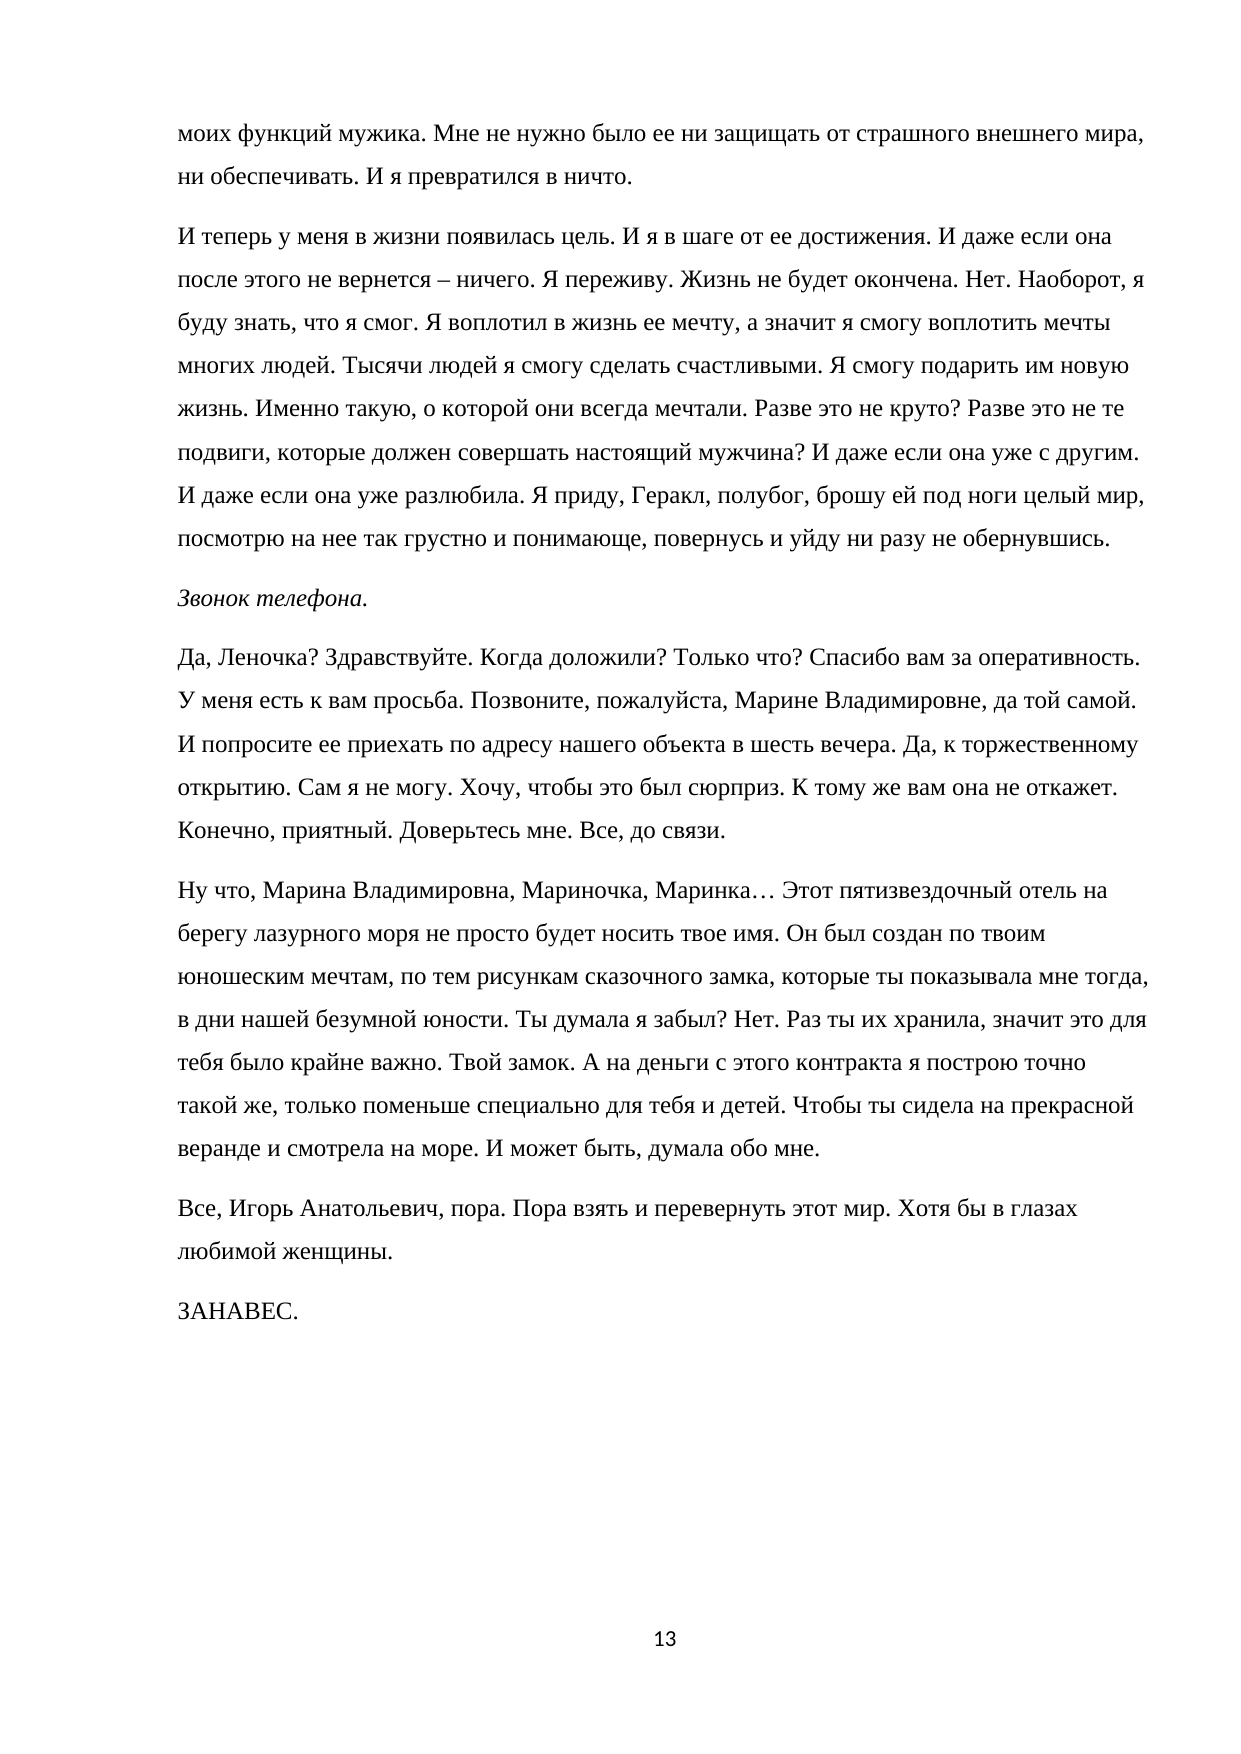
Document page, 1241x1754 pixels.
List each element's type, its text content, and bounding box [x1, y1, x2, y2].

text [177, 118, 1152, 190]
text Ну что, Марина Владимировна, Мариночка, Маринка… Этот пятизвездочный отель на берегу лазурного моря не просто будет носить твое имя. Он был создан по твоим юношеским мечтам, по тем рисункам сказочного замка, которые ты показывала мне тогда, в дни нашей безумной юности. Ты думала я забыл? Нет. Раз ты их хранила, значит это для тебя было крайне важно. Твой замок. А на деньги с этого контракта я построю точно такой же, только поменьше специально для тебя и детей. Чтобы ты сидела на прекрасной веранде и смотрела на море. И может быть, думала обо мне. [177, 875, 1152, 1162]
text ЗАНАВЕС. [177, 1296, 1152, 1325]
text И теперь у меня в жизни появилась цель. И я в шаге от ее достижения. И даже если она после этого не вернется – ничего. Я переживу. Жизнь не будет окончена. Нет. Наоборот, я буду знать, что я смог. Я воплотил в жизнь ее мечту, а значит я смогу воплотить мечты многих людей. Тысячи людей я смогу сделать счастливыми. Я смогу подарить им новую жизнь. Именно такую, о которой они всегда мечтали. Разве это не круто? Разве это не те подвиги, которые должен совершать настоящий мужчина? И даже если она уже с другим. И даже если она уже разлюбила. Я приду, Геракл, полубог, брошу ей под ноги целый мир, посмотрю на нее так грустно и понимающе, повернусь и уйду ни разу не обернувшись. [177, 221, 1152, 552]
text Да, Леночка? Здравствуйте. Когда доложили? Только что? Спасибо вам за оперативность. У меня есть к вам просьба. Позвоните, пожалуйста, Марине Владимировне, да той самой. И попросите ее приехать по адресу нашего объекта в шесть вечера. Да, к торжественному открытию. Сам я не могу. Хочу, чтобы это был сюрприз. К тому же вам она не откажет. Конечно, приятный. Доверьтесь мне. Все, до связи. [177, 642, 1152, 844]
text Звонок телефона. [177, 583, 1152, 611]
text Все, Игорь Анатольевич, пора. Пора взять и перевернуть этот мир. Хотя бы в глазах любимой женщины. [177, 1193, 1152, 1265]
